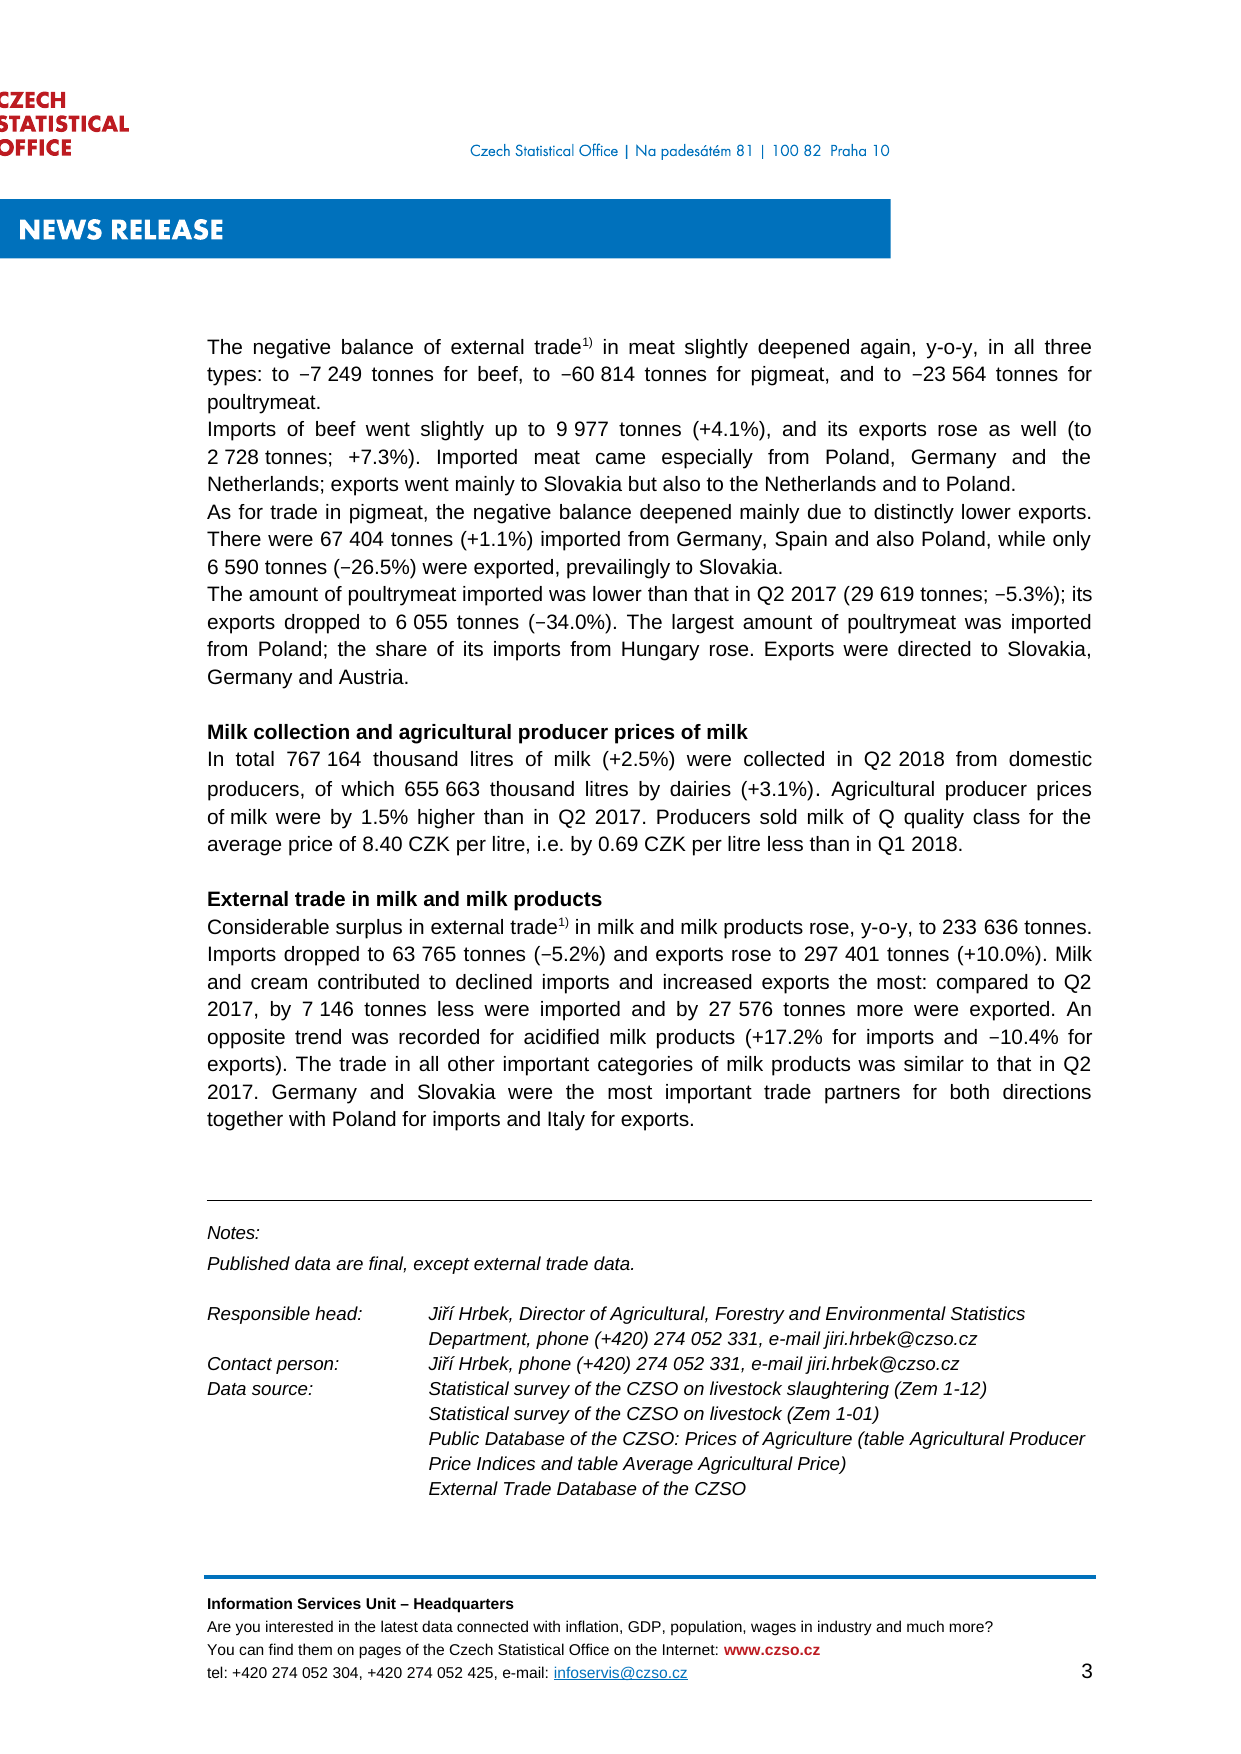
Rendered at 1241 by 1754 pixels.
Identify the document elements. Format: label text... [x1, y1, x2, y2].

text Imports of beef went slightly up to 9 977 tonnes (+4.1%), and its exports rose as well (to 2 728 tonnes; +7.3%). Imported meat came especially from Poland, Germany and the Netherlands; exports went mainly to Slovakia but also to the Netherlands and to Poland. [207, 417, 1092, 496]
text Data source: Statistical survey of the CZSO on livestock slaughtering (Zem 1-12) [207, 1376, 1092, 1401]
text Published data are final, except external trade data. [207, 1251, 1092, 1276]
text The negative balance of external trade1) in meat slightly deepened again, y-o-y, in all three types: to −7 249 tonnes for beef, to −60 814 tonnes for pigmeat, and to −23 564 tonnes for poultrymeat. [207, 334, 1092, 413]
subtitle External trade in milk and milk products [207, 887, 1092, 911]
text Notes: [207, 1201, 1092, 1244]
text Contact person: Jiří Hrbek, phone (+420) 274 052 331, e-mail jiri.hrbek@czso.cz [207, 1351, 1092, 1376]
text Statistical survey of the CZSO on livestock (Zem 1-01) [428, 1401, 1092, 1426]
subtitle Milk collection and agricultural producer prices of milk [207, 719, 1092, 743]
subtitle In total 767 164 thousand litres of milk (+2.5%) were collected in Q2 2018 from domestic producers, of which 655 663 thousand litres by dairies (+3.1%). Agricultural producer prices of milk were by 1.5% higher than in Q2 2017. Producers sold milk of Q quality class for the average price of 8.40 CZK per litre, i.e. by 0.69 CZK per litre less than in Q1 2018. [207, 747, 1092, 856]
text Considerable surplus in external trade1) in milk and milk products rose, y-o-y, to 233 636 tonnes. Imports dropped to 63 765 tonnes (−5.2%) and exports rose to 297 401 tonnes (+10.0%). Milk and cream contributed to declined imports and increased exports the most: compared to Q2 2017, by 7 146 tonnes less were imported and by 27 576 tonnes more were exported. An opposite trend was recorded for acidified milk products (+17.2% for imports and −10.4% for exports). The trade in all other important categories of milk products was similar to that in Q2 2017. Germany and Slovakia were the most important trade partners for both directions together with Poland for imports and Italy for exports. [207, 915, 1092, 1131]
text External Trade Database of the CZSO [428, 1476, 1092, 1501]
text As for trade in pigmeat, the negative balance deepened mainly due to distinctly lower exports. There were 67 404 tonnes (+1.1%) imported from Germany, Spain and also Poland, while only 6 590 tonnes (−26.5%) were exported, prevailingly to Slovakia. [207, 499, 1092, 578]
text Public Database of the CZSO: Prices of Agriculture (table Agricultural Producer Price Indices and table Average Agricultural Price) [428, 1426, 1092, 1476]
text Responsible head: Jiří Hrbek, Director of Agricultural, Forestry and Environmental Statistics Department, phone (+420) 274 052 331, e-mail jiri.hrbek@czso.cz [207, 1301, 1092, 1351]
text The amount of poultrymeat imported was lower than that in Q2 2017 (29 619 tonnes; −5.3%); its exports dropped to 6 055 tonnes (−34.0%). The largest amount of poultrymeat was imported from Poland; the share of its imports from Hungary rose. Exports were directed to Slovakia, Germany and Austria. [207, 582, 1092, 688]
